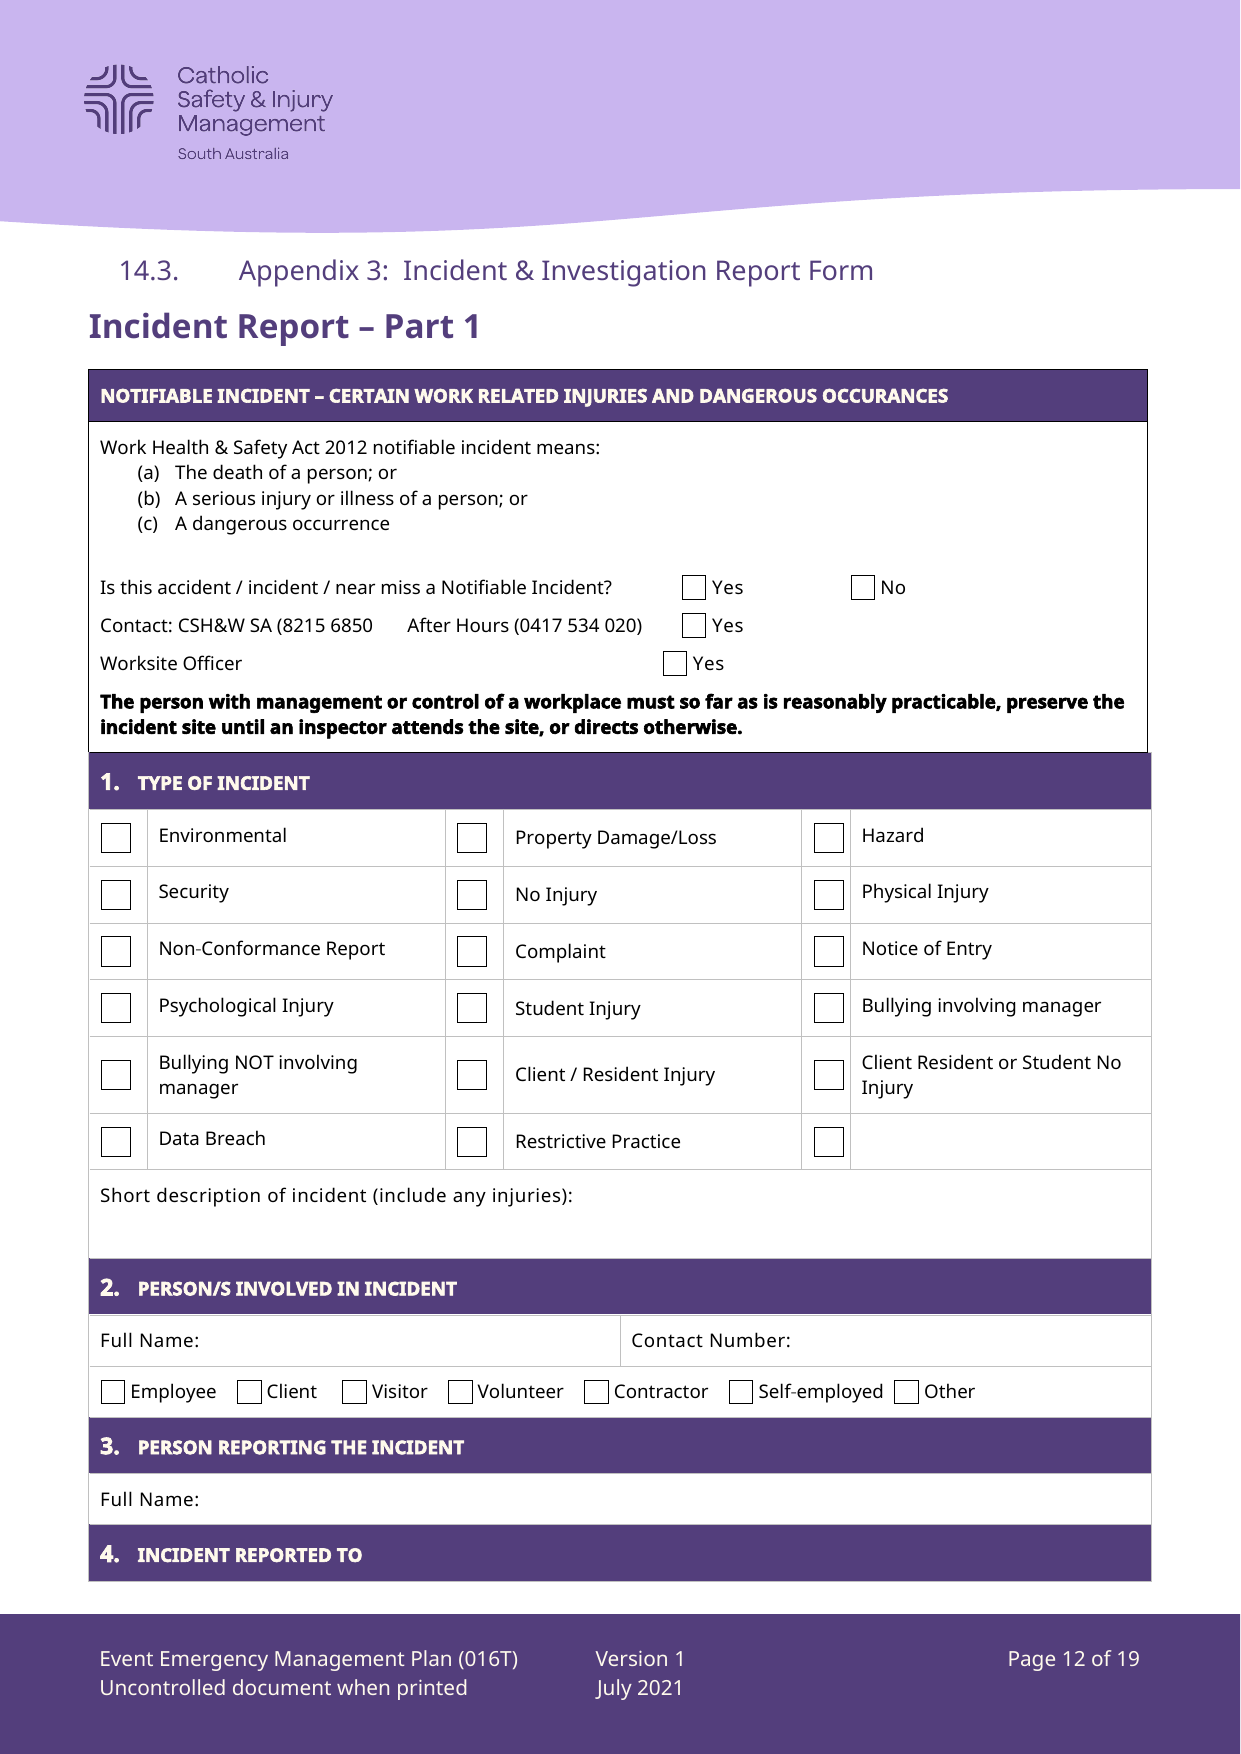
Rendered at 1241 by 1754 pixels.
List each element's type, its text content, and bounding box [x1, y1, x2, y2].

table_cell Bullying NOT involving manager [148, 1037, 445, 1113]
table_cell Contact Number: [621, 1316, 1151, 1366]
table_cell Non-Conformance Report [148, 924, 445, 979]
table_cell [802, 867, 850, 922]
table_cell Bullying involving manager [851, 980, 1151, 1036]
table_cell TYPE OF INCIDENT [89, 753, 1151, 809]
table_cell No Injury [504, 867, 801, 922]
table_cell [446, 810, 503, 866]
table_cell Work Health & Safety Act 2012 notifiable incident means: The death of a person; or A serious injury or illness of a person; or A dangerous occurrence Is this accident / incident / near miss a Notifiable Incident? Yes No Contact: CSH&W SA (8215 6850 After Hours (0417 534 020) Yes Worksite Officer Yes The person with management or control of a workplace must so far as is reasonably practicable, preserve the incident site until an inspector attends the site, or directs otherwise. [89, 422, 1147, 752]
table_cell PERSON REPORTING THE INCIDENT [89, 1418, 1151, 1473]
table_cell Security [148, 867, 445, 922]
text Incident Report – Part 1 [89, 303, 1152, 349]
table_cell [446, 867, 503, 922]
table_cell Restrictive Practice [504, 1114, 801, 1169]
table_cell Hazard [851, 810, 1151, 866]
table_cell [851, 1114, 1151, 1169]
table_cell [446, 1037, 503, 1113]
table_cell Data Breach [148, 1114, 445, 1169]
table_cell [802, 980, 850, 1036]
table_cell [89, 1114, 147, 1169]
table_cell Property Damage/Loss [504, 810, 801, 866]
table_cell [89, 810, 147, 866]
table_cell Full Name: [89, 1316, 620, 1366]
table_cell [446, 924, 503, 979]
table_cell [802, 924, 850, 979]
table_cell [89, 867, 147, 922]
table_cell Complaint [504, 924, 801, 979]
table_cell Client Resident or Student No Injury [851, 1037, 1151, 1113]
table_cell [802, 1037, 850, 1113]
table_cell Full Name: [89, 1474, 1151, 1524]
table_cell [802, 810, 850, 866]
table_cell Short description of incident (include any injuries): [89, 1170, 1151, 1258]
table_header NOTIFIABLE INCIDENT – CERTAIN WORK RELATED INJURIES AND DANGEROUS OCCURANCES [89, 370, 1147, 421]
table_cell [802, 1114, 850, 1169]
table_cell Notice of Entry [851, 924, 1151, 979]
table_cell Psychological Injury [148, 980, 445, 1036]
table_cell PERSON/S INVOLVED IN INCIDENT [89, 1259, 1151, 1314]
table_cell Environmental [148, 810, 445, 866]
table_cell [446, 1114, 503, 1169]
table_cell [89, 1037, 147, 1113]
table_cell [446, 980, 503, 1036]
table_cell [89, 924, 147, 979]
picture [59, 39, 361, 187]
table_cell Student Injury [504, 980, 801, 1036]
table_cell INCIDENT REPORTED TO [89, 1525, 1151, 1581]
table_cell [89, 980, 147, 1036]
table_cell Physical Injury [851, 867, 1151, 922]
table_cell Employee Client Visitor Volunteer Contractor Self-employed Other [89, 1367, 1151, 1417]
subtitle Appendix 3: Incident & Investigation Report Form [118, 251, 1152, 288]
table_cell Client / Resident Injury [504, 1037, 801, 1113]
